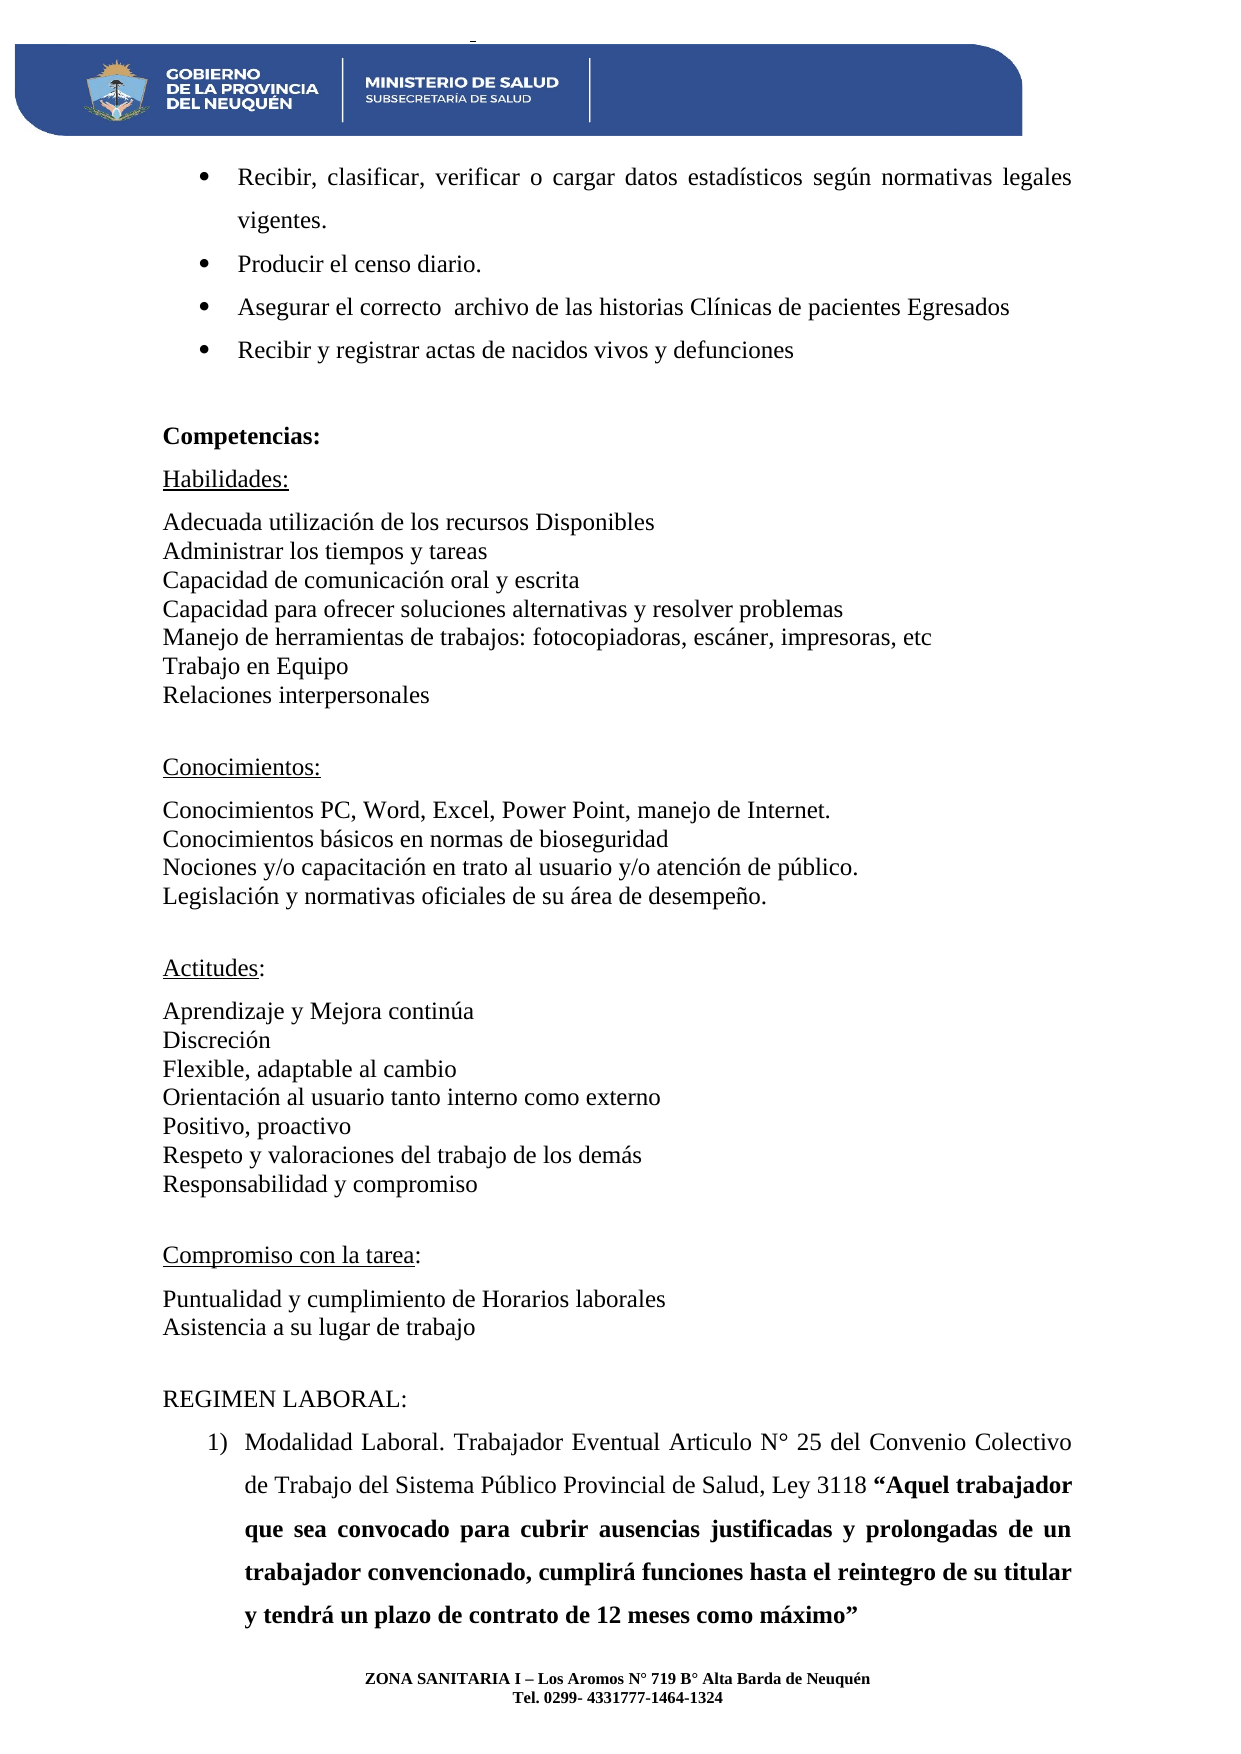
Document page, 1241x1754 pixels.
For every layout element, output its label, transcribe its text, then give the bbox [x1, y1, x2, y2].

list Asegurar el correcto archivo de las historias Clínicas de pacientes Egresados [200, 292, 1072, 321]
text Discreción [162, 1025, 1072, 1054]
text Conocimientos: [162, 752, 1072, 781]
text Nociones y/o capacitación en trato al usuario y/o atención de público. [162, 852, 1072, 881]
list Modalidad Laboral. Trabajador Eventual Articulo N° 25 del Convenio Colectivo de Trabajo del Sistema Público Provincial de Salud, Ley 3118 “Aquel trabajador que sea convocado para cubrir ausencias justificadas y prolongadas de un trabajador convencionado, cumplirá funciones hasta el reintegro de su titular y tendrá un plazo de contrato de 12 meses como máximo” [207, 1427, 1072, 1629]
text Actitudes: [162, 953, 1072, 982]
text Habilidades: [162, 464, 1072, 493]
text Manejo de herramientas de trabajos: fotocopiadoras, escáner, impresoras, etc [162, 622, 1072, 651]
text Aprendizaje y Mejora continúa [162, 996, 1072, 1025]
text Flexible, adaptable al cambio [162, 1054, 1072, 1082]
text Administrar los tiempos y tareas [162, 536, 1072, 565]
text Asistencia a su lugar de trabajo [162, 1312, 1072, 1341]
text Capacidad de comunicación oral y escrita [162, 565, 1072, 594]
text Respeto y valoraciones del trabajo de los demás [162, 1140, 1072, 1169]
text Conocimientos básicos en normas de bioseguridad [162, 824, 1072, 852]
text Positivo, proactivo [162, 1111, 1072, 1140]
text REGIMEN LABORAL: [162, 1384, 1072, 1413]
text Relaciones interpersonales [162, 680, 1072, 709]
text Adecuada utilización de los recursos Disponibles [162, 507, 1072, 536]
text Puntualidad y cumplimiento de Horarios laborales [162, 1284, 1072, 1312]
text Conocimientos PC, Word, Excel, Power Point, manejo de Internet. [162, 795, 1072, 824]
text Responsabilidad y compromiso [162, 1169, 1072, 1197]
picture [14, 44, 1023, 136]
text Capacidad para ofrecer soluciones alternativas y resolver problemas [162, 594, 1072, 622]
list Producir el censo diario. [200, 249, 1072, 277]
list Recibir y registrar actas de nacidos vivos y defunciones [200, 335, 1072, 364]
text Orientación al usuario tanto interno como externo [162, 1082, 1072, 1111]
list Recibir, clasificar, verificar o cargar datos estadísticos según normativas legales vigentes. [200, 162, 1072, 234]
text Legislación y normativas oficiales de su área de desempeño. [162, 881, 1072, 910]
text Compromiso con la tarea: [162, 1241, 1072, 1269]
text Competencias: [162, 421, 1072, 450]
text Trabajo en Equipo [162, 651, 1072, 680]
